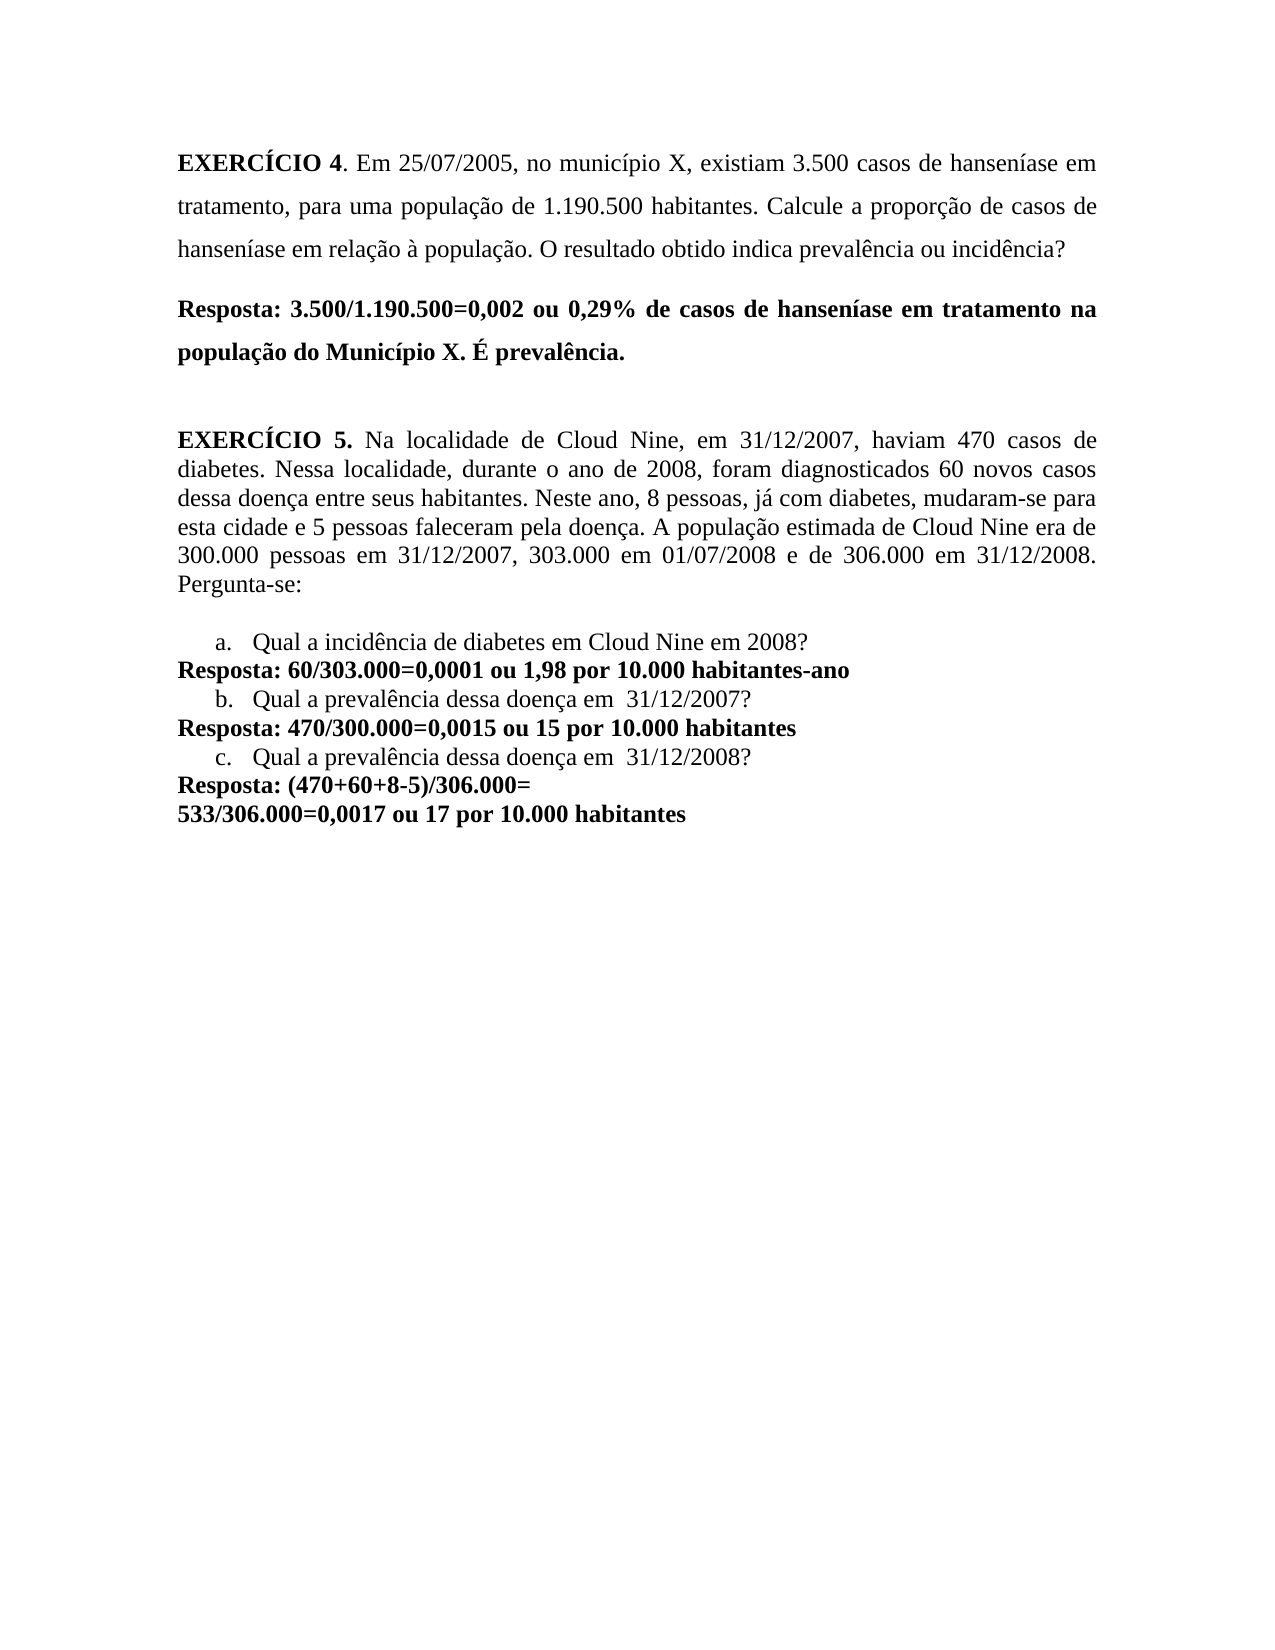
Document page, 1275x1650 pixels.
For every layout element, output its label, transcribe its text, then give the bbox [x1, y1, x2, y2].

text Resposta: 60/303.000=0,0001 ou 1,98 por 10.000 habitantes-ano [177, 655, 1098, 684]
list Qual a prevalência dessa doença em 31/12/2008? [215, 742, 1098, 770]
list Qual a incidência de diabetes em Cloud Nine em 2008? [215, 627, 1098, 655]
text EXERCÍCIO 4. Em 25/07/2005, no município X, existiam 3.500 casos de hanseníase em tratamento, para uma população de 1.190.500 habitantes. Calcule a proporção de casos de hanseníase em relação à população. O resultado obtido indica prevalência ou incidência? [177, 148, 1098, 263]
text Resposta: 470/300.000=0,0015 ou 15 por 10.000 habitantes [177, 713, 1098, 742]
text EXERCÍCIO 5. Na localidade de Cloud Nine, em 31/12/2007, haviam 470 casos de diabetes. Nessa localidade, durante o ano de 2008, foram diagnosticados 60 novos casos dessa doença entre seus habitantes. Neste ano, 8 pessoas, já com diabetes, mudaram-se para esta cidade e 5 pessoas faleceram pela doença. A população estimada de Cloud Nine era de 300.000 pessoas em 31/12/2007, 303.000 em 01/07/2008 e de 306.000 em 31/12/2008. Pergunta-se: [177, 425, 1098, 598]
text Resposta: (470+60+8-5)/306.000= [177, 770, 1098, 799]
text 533/306.000=0,0017 ou 17 por 10.000 habitantes [177, 799, 1098, 828]
text Resposta: 3.500/1.190.500=0,002 ou 0,29% de casos de hanseníase em tratamento na população do Município X. É prevalência. [177, 294, 1098, 366]
list Qual a prevalência dessa doença em 31/12/2007? [215, 684, 1098, 713]
